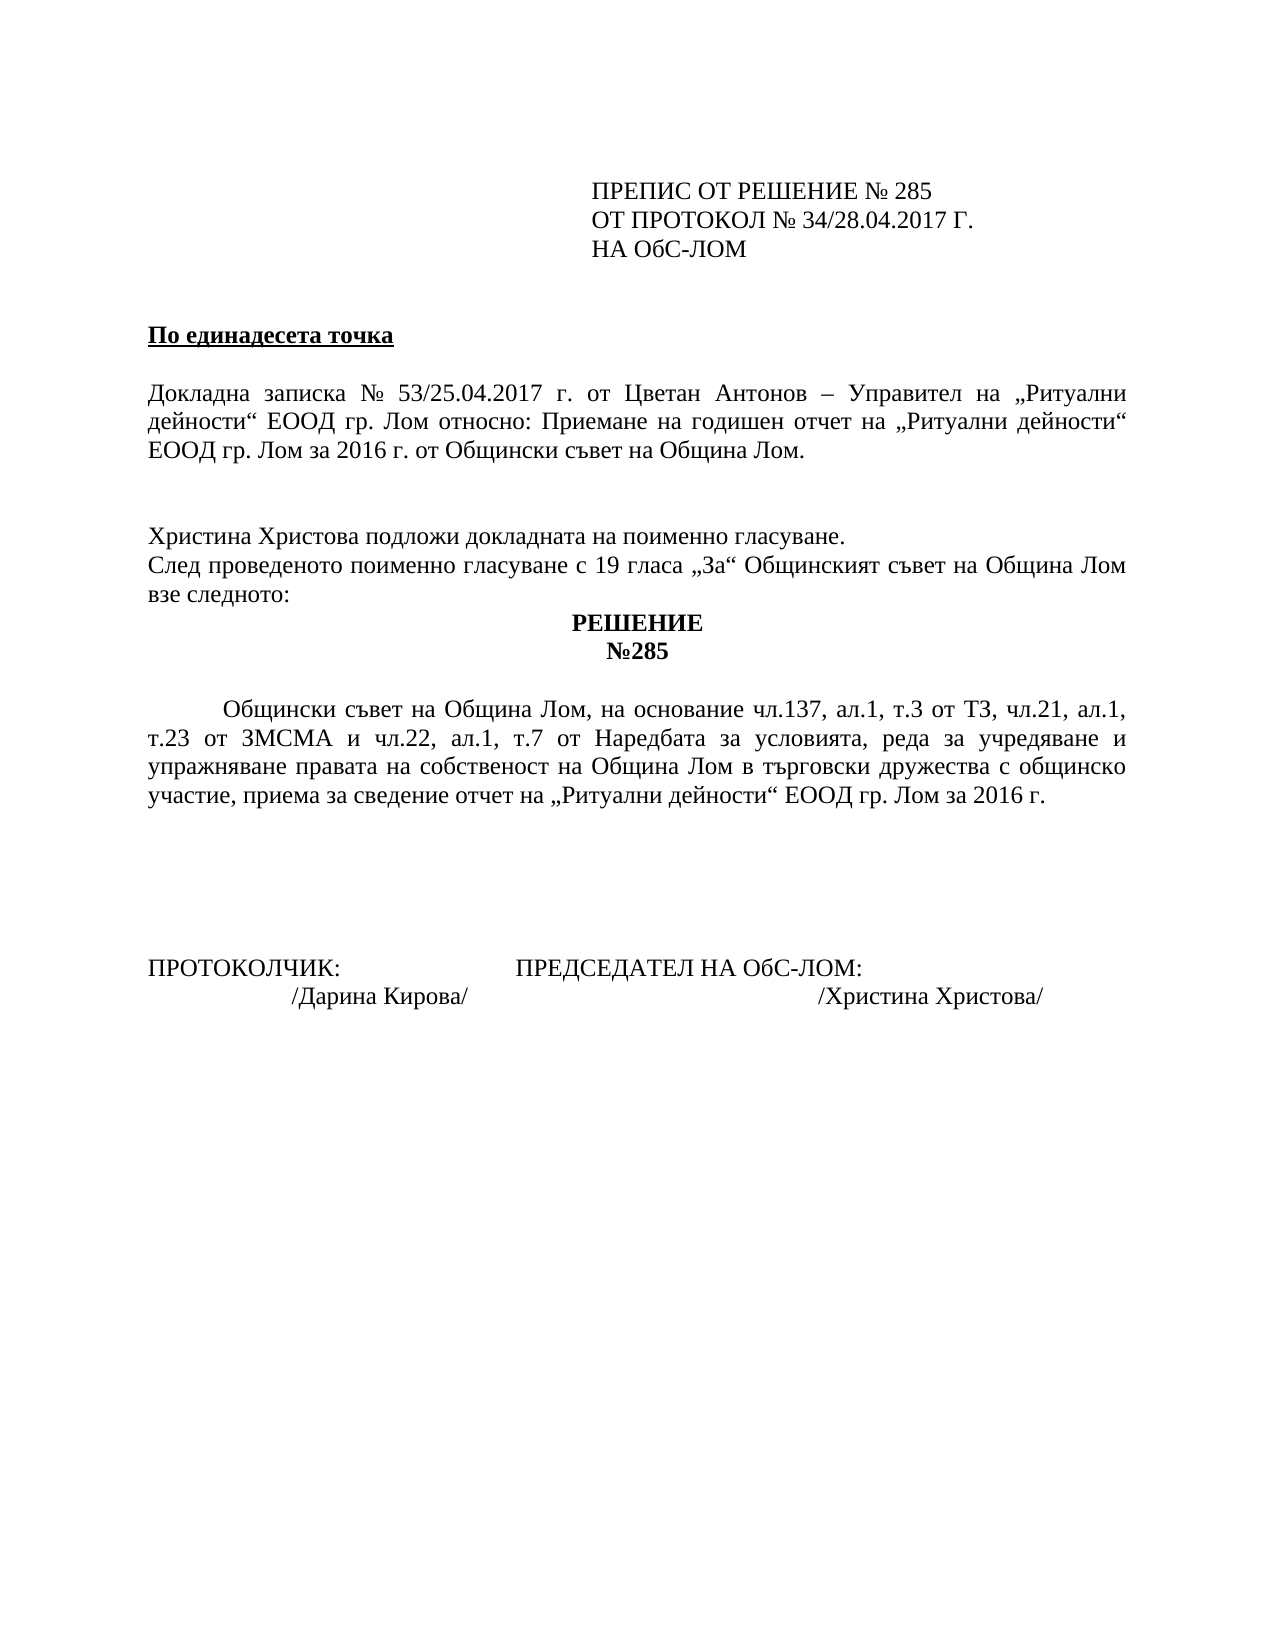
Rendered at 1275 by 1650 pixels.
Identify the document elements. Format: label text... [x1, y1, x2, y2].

text След проведеното поименно гласуване с 19 гласа „За“ Общинският съвет на Община Лом взе следното: [148, 550, 1127, 608]
text Общински съвет на Община Лом, на основание чл.137, ал.1, т.3 от ТЗ, чл.21, ал.1, т.23 от ЗМСМА и чл.22, ал.1, т.7 от Наредбата за условията, реда за учредяване и упражняване правата на собственост на Община Лом в търговски дружества с общинско участие, приема за сведение отчет на „Ритуални дейности“ ЕООД гр. Лом за 2016 г. [148, 694, 1127, 809]
text ОТ ПРОТОКОЛ № 34/28.04.2017 Г. [148, 205, 1127, 234]
text РЕШЕНИЕ [148, 608, 1127, 636]
text Христина Христова подложи докладната на поименно гласуване. [148, 521, 1127, 550]
text ПРЕПИС ОТ РЕШЕНИЕ № 285 [148, 176, 1127, 205]
text /Дарина Кирова/ /Христина Христова/ [148, 981, 1127, 1010]
text НА ОбС-ЛОМ [148, 234, 1127, 263]
text Докладна записка № 53/25.04.2017 г. от Цветан Антонов – Управител на „Ритуални дейности“ ЕООД гр. Лом относно: Приемане на годишен отчет на „Ритуални дейности“ ЕООД гр. Лом за 2016 г. от Общински съвет на Община Лом. [148, 378, 1127, 464]
text По единадесета точка [148, 320, 1127, 349]
text ПРОТОКОЛЧИК: ПРЕДСЕДАТЕЛ НА ОбС-ЛОМ: [148, 953, 1127, 981]
text №285 [148, 636, 1127, 665]
